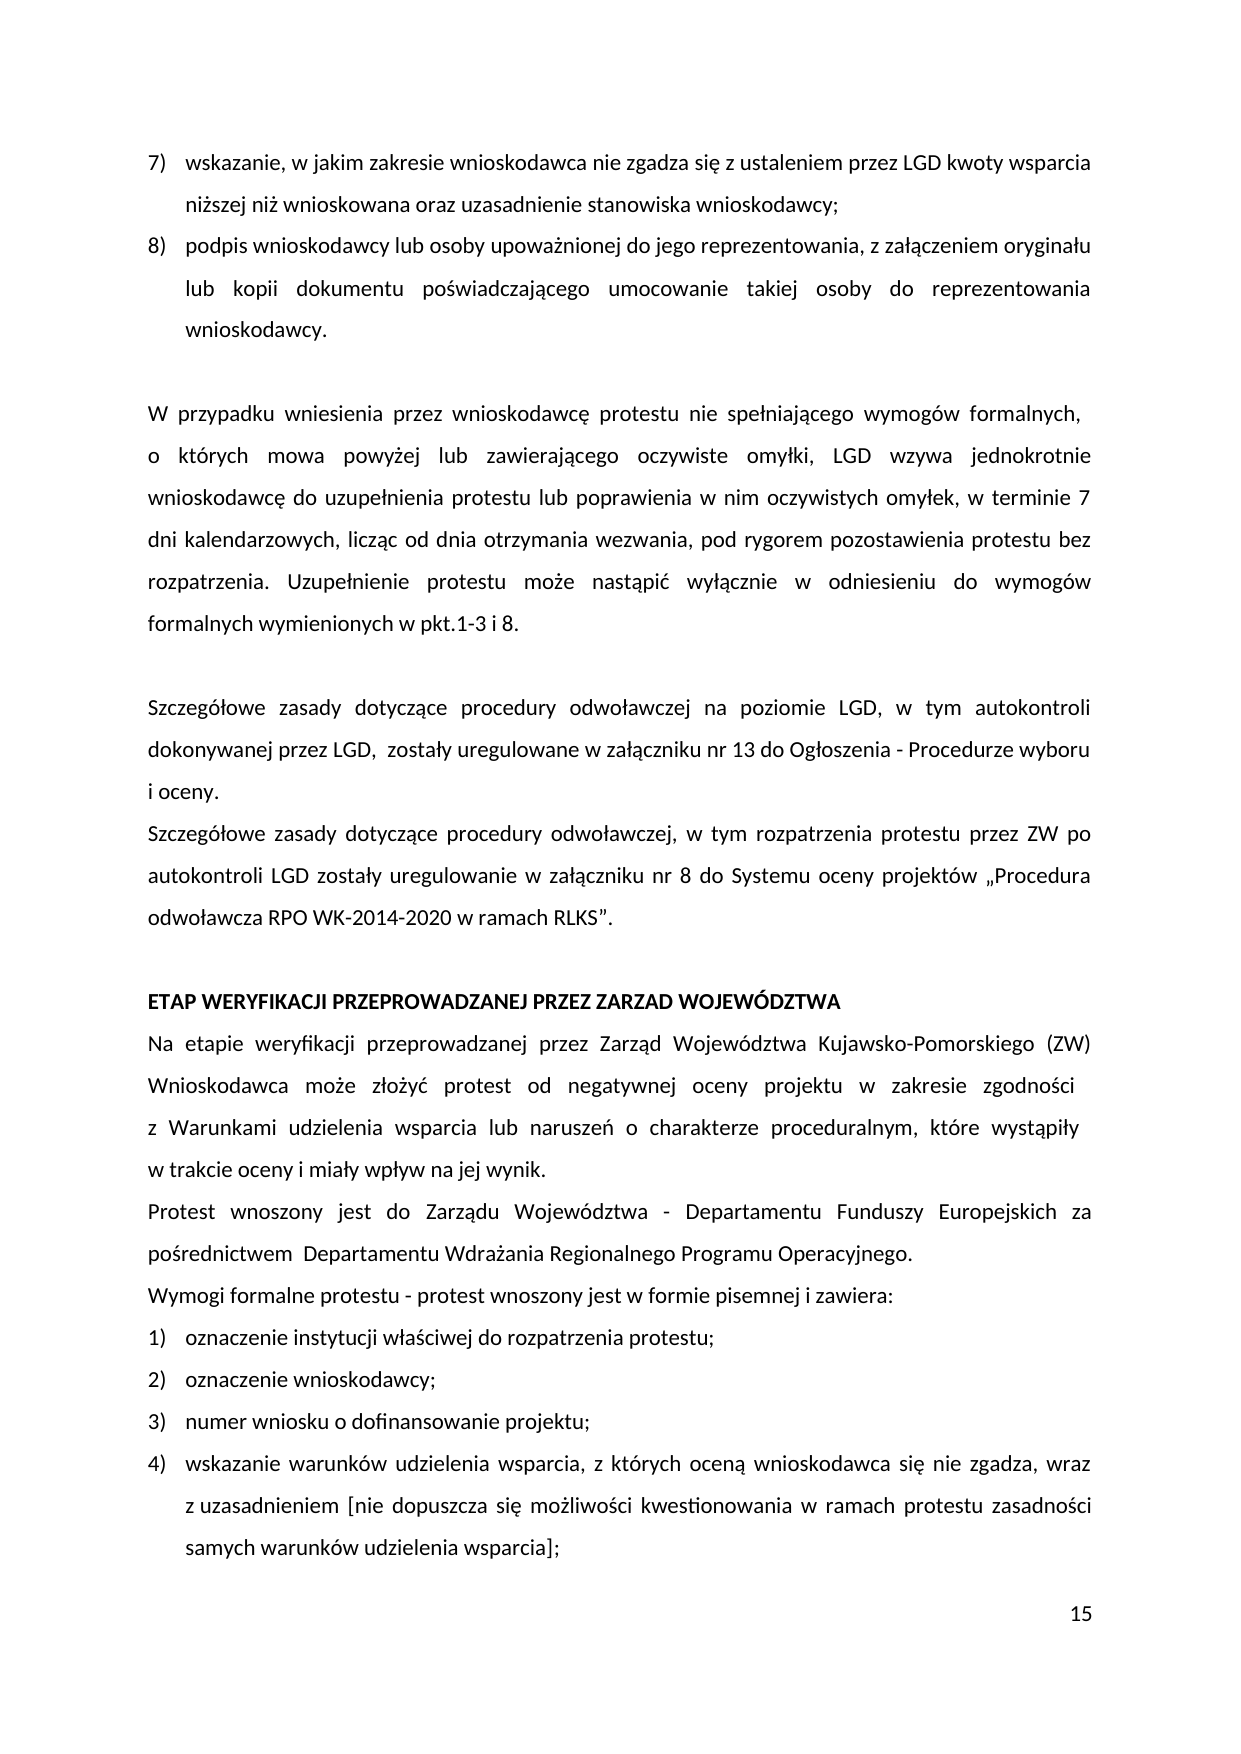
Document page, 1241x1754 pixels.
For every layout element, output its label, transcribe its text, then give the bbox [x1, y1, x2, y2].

list oznaczenie instytucji właściwej do rozpatrzenia protestu; [148, 1323, 1092, 1351]
text Wymogi formalne protestu - protest wnoszony jest w formie pisemnej i zawiera: [148, 1281, 1092, 1309]
list numer wniosku o dofinansowanie projektu; [148, 1407, 1092, 1435]
text W przypadku wniesienia przez wnioskodawcę protestu nie spełniającego wymogów formalnych, o których mowa powyżej lub zawierającego oczywiste omyłki, LGD wzywa jednokrotnie wnioskodawcę do uzupełnienia protestu lub poprawienia w nim oczywistych omyłek, w terminie 7 dni kalendarzowych, licząc od dnia otrzymania wezwania, pod rygorem pozostawienia protestu bez rozpatrzenia. Uzupełnienie protestu może nastąpić wyłącznie w odniesieniu do wymogów formalnych wymienionych w pkt.1-3 i 8. [148, 399, 1092, 637]
list podpis wnioskodawcy lub osoby upoważnionej do jego reprezentowania, z załączeniem oryginału lub kopii dokumentu poświadczającego umocowanie takiej osoby do reprezentowania wnioskodawcy. [148, 232, 1092, 344]
list wskazanie, w jakim zakresie wnioskodawca nie zgadza się z ustaleniem przez LGD kwoty wsparcia niższej niż wnioskowana oraz uzasadnienie stanowiska wnioskodawcy; [148, 148, 1092, 218]
text ETAP WERYFIKACJI PRZEPROWADZANEJ PRZEZ ZARZAD WOJEWÓDZTWA [148, 987, 1092, 1015]
text Szczegółowe zasady dotyczące procedury odwoławczej na poziomie LGD, w tym autokontroli dokonywanej przez LGD, zostały uregulowane w załączniku nr 13 do Ogłoszenia - Procedurze wyboru i oceny. [148, 693, 1092, 805]
list oznaczenie wnioskodawcy; [148, 1365, 1092, 1393]
text Protest wnoszony jest do Zarządu Województwa - Departamentu Funduszy Europejskich za pośrednictwem Departamentu Wdrażania Regionalnego Programu Operacyjnego. [148, 1197, 1092, 1267]
text Szczegółowe zasady dotyczące procedury odwoławczej, w tym rozpatrzenia protestu przez ZW po autokontroli LGD zostały uregulowanie w załączniku nr 8 do Systemu oceny projektów „Procedura odwoławcza RPO WK-2014-2020 w ramach RLKS”. [148, 819, 1092, 931]
text Na etapie weryfikacji przeprowadzanej przez Zarząd Województwa Kujawsko-Pomorskiego (ZW) Wnioskodawca może złożyć protest od negatywnej oceny projektu w zakresie zgodności z Warunkami udzielenia wsparcia lub naruszeń o charakterze proceduralnym, które wystąpiły w trakcie oceny i miały wpływ na jej wynik. [148, 1029, 1092, 1183]
list wskazanie warunków udzielenia wsparcia, z których oceną wnioskodawca się nie zgadza, wraz z uzasadnieniem [nie dopuszcza się możliwości kwestionowania w ramach protestu zasadności samych warunków udzielenia wsparcia]; [148, 1449, 1092, 1561]
